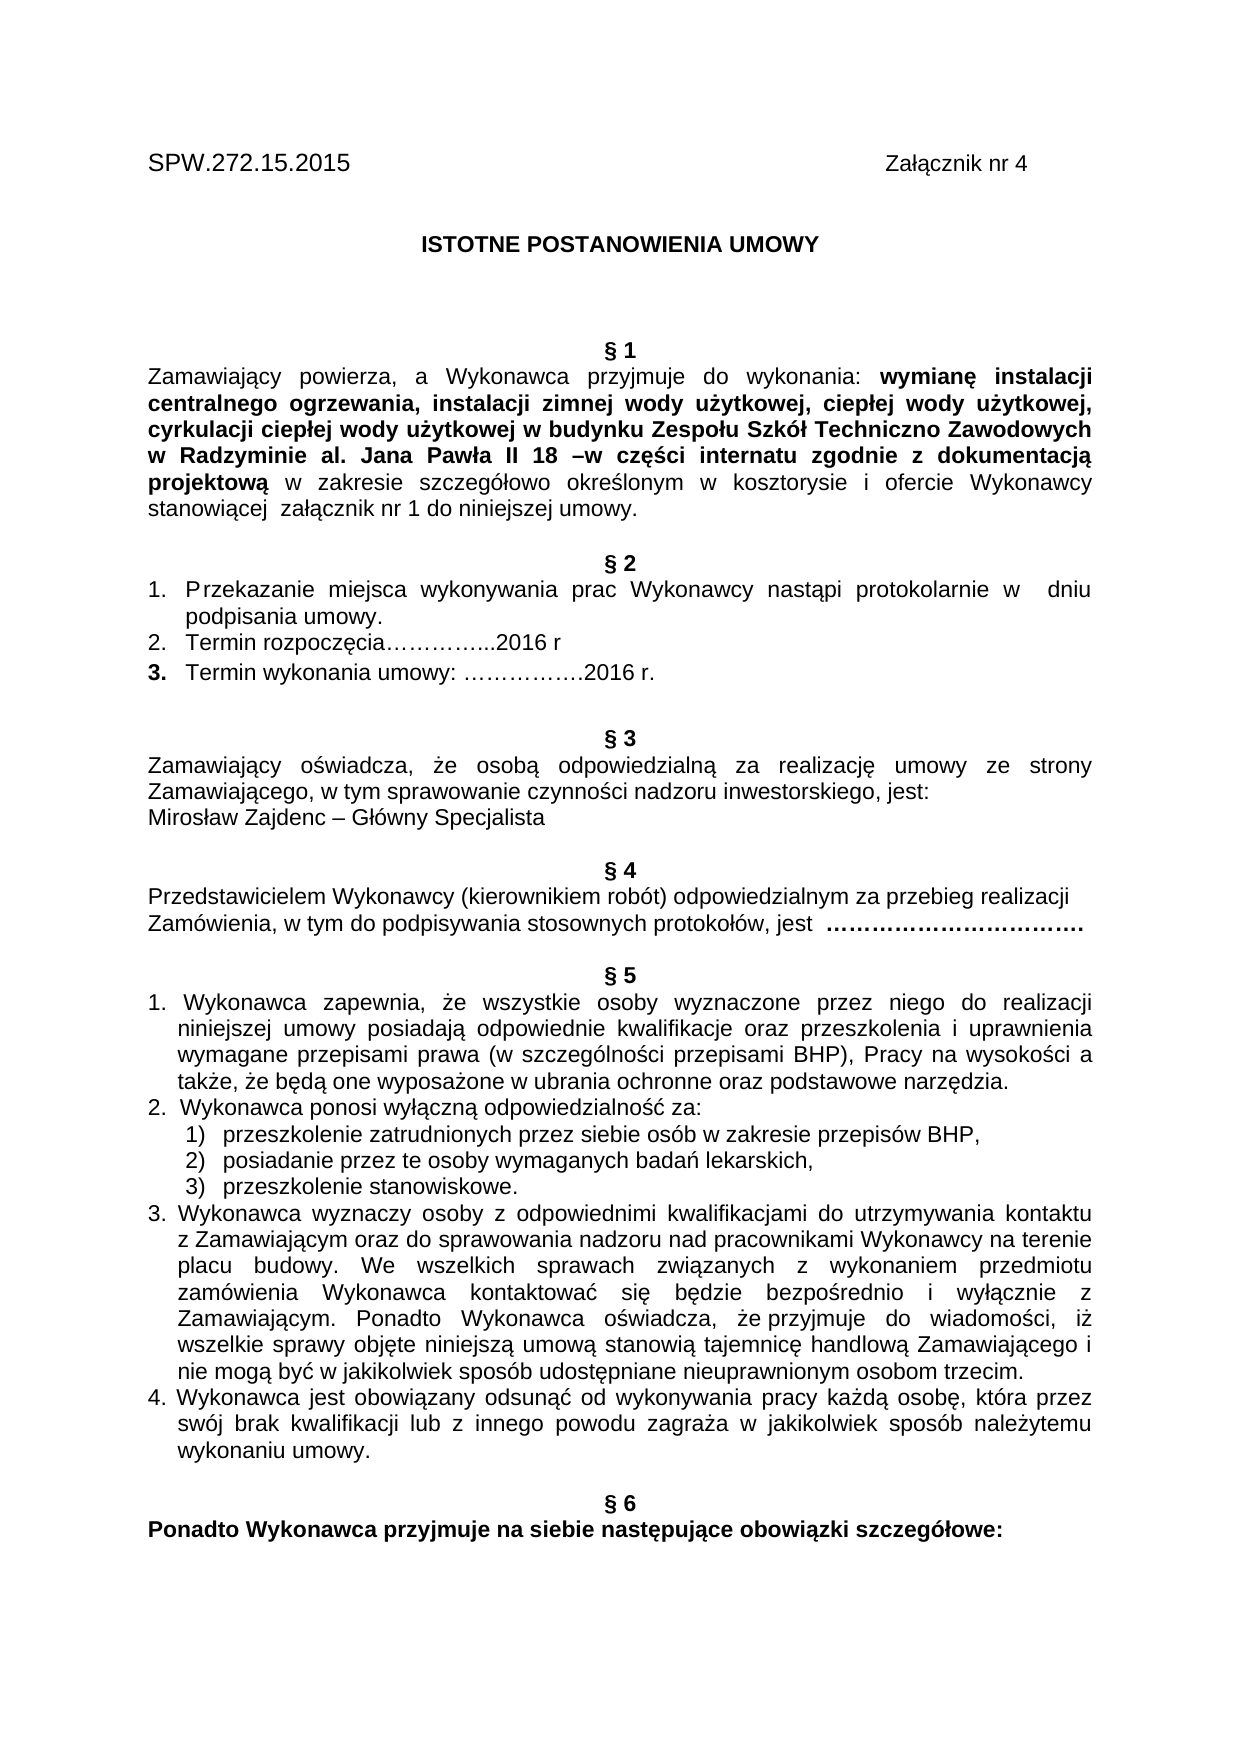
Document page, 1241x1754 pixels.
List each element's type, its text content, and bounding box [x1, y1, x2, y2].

text § 3 [148, 725, 1093, 752]
list Termin rozpoczęcia…………...2016 r [148, 629, 1093, 656]
list posiadanie przez te osoby wymaganych badań lekarskich, [185, 1147, 1093, 1173]
text Ponadto Wykonawca przyjmuje na siebie następujące obowiązki szczegółowe: [148, 1516, 1093, 1542]
text § 6 [148, 1489, 1093, 1516]
text Zamawiający powierza, a Wykonawca przyjmuje do wykonania: wymianę instalacji centralnego ogrzewania, instalacji zimnej wody użytkowej, ciepłej wody użytkowej, cyrkulacji ciepłej wody użytkowej w budynku Zespołu Szkół Techniczno Zawodowych w Radzyminie al. Jana Pawła II 18 –w części internatu zgodnie z dokumentacją projektową w zakresie szczegółowo określonym w kosztorysie i ofercie Wykonawcy stanowiącej załącznik nr 1 do niniejszej umowy. [148, 363, 1093, 521]
text Zamówienia, w tym do podpisywania stosownych protokołów, jest ……………………………. [148, 910, 1093, 936]
text § 4 [148, 857, 1093, 883]
text ISTOTNE POSTANOWIENIA UMOWY [148, 231, 1093, 258]
list Przekazanie miejsca wykonywania prac Wykonawcy nastąpi protokolarnie w dniu podpisania umowy. [148, 576, 1093, 629]
text 4. Wykonawca jest obowiązany odsunąć od wykonywania pracy każdą osobę, która przez swój brak kwalifikacji lub z innego powodu zagraża w jakikolwiek sposób należytemu wykonaniu umowy. [148, 1384, 1093, 1463]
list przeszkolenie stanowiskowe. [185, 1173, 1093, 1199]
text 1. Wykonawca zapewnia, że wszystkie osoby wyznaczone przez niego do realizacji niniejszej umowy posiadają odpowiednie kwalifikacje oraz przeszkolenia i uprawnienia wymagane przepisami prawa (w szczególności przepisami BHP), Pracy na wysokości a także, że będą one wyposażone w ubrania ochronne oraz podstawowe narzędzia. [148, 989, 1093, 1094]
text § 2 [148, 550, 1093, 576]
text § 1 [148, 337, 1093, 363]
list przeszkolenie zatrudnionych przez siebie osób w zakresie przepisów BHP, [185, 1121, 1093, 1147]
text Mirosław Zajdenc – Główny Specjalista [148, 804, 1093, 831]
text Przedstawicielem Wykonawcy (kierownikiem robót) odpowiedzialnym za przebieg realizacji [148, 883, 1093, 910]
text § 5 [148, 962, 1093, 989]
text 2. Wykonawca ponosi wyłączną odpowiedzialność za: [148, 1094, 1093, 1121]
text 3. Wykonawca wyznaczy osoby z odpowiednimi kwalifikacjami do utrzymywania kontaktu z Zamawiającym oraz do sprawowania nadzoru nad pracownikami Wykonawcy na terenie placu budowy. We wszelkich sprawach związanych z wykonaniem przedmiotu zamówienia Wykonawca kontaktować się będzie bezpośrednio i wyłącznie z Zamawiającym. Ponadto Wykonawca oświadcza, że przyjmuje do wiadomości, iż wszelkie sprawy objęte niniejszą umową stanowią tajemnicę handlową Zamawiającego i nie mogą być w jakikolwiek sposób udostępniane nieuprawnionym osobom trzecim. [148, 1199, 1093, 1384]
list Termin wykonania umowy: …………….2016 r. [148, 659, 1093, 686]
text SPW.272.15.2015 Załącznik nr 4 [148, 148, 1093, 176]
text Zamawiający oświadcza, że osobą odpowiedzialną za realizację umowy ze strony Zamawiającego, w tym sprawowanie czynności nadzoru inwestorskiego, jest: [148, 752, 1093, 804]
